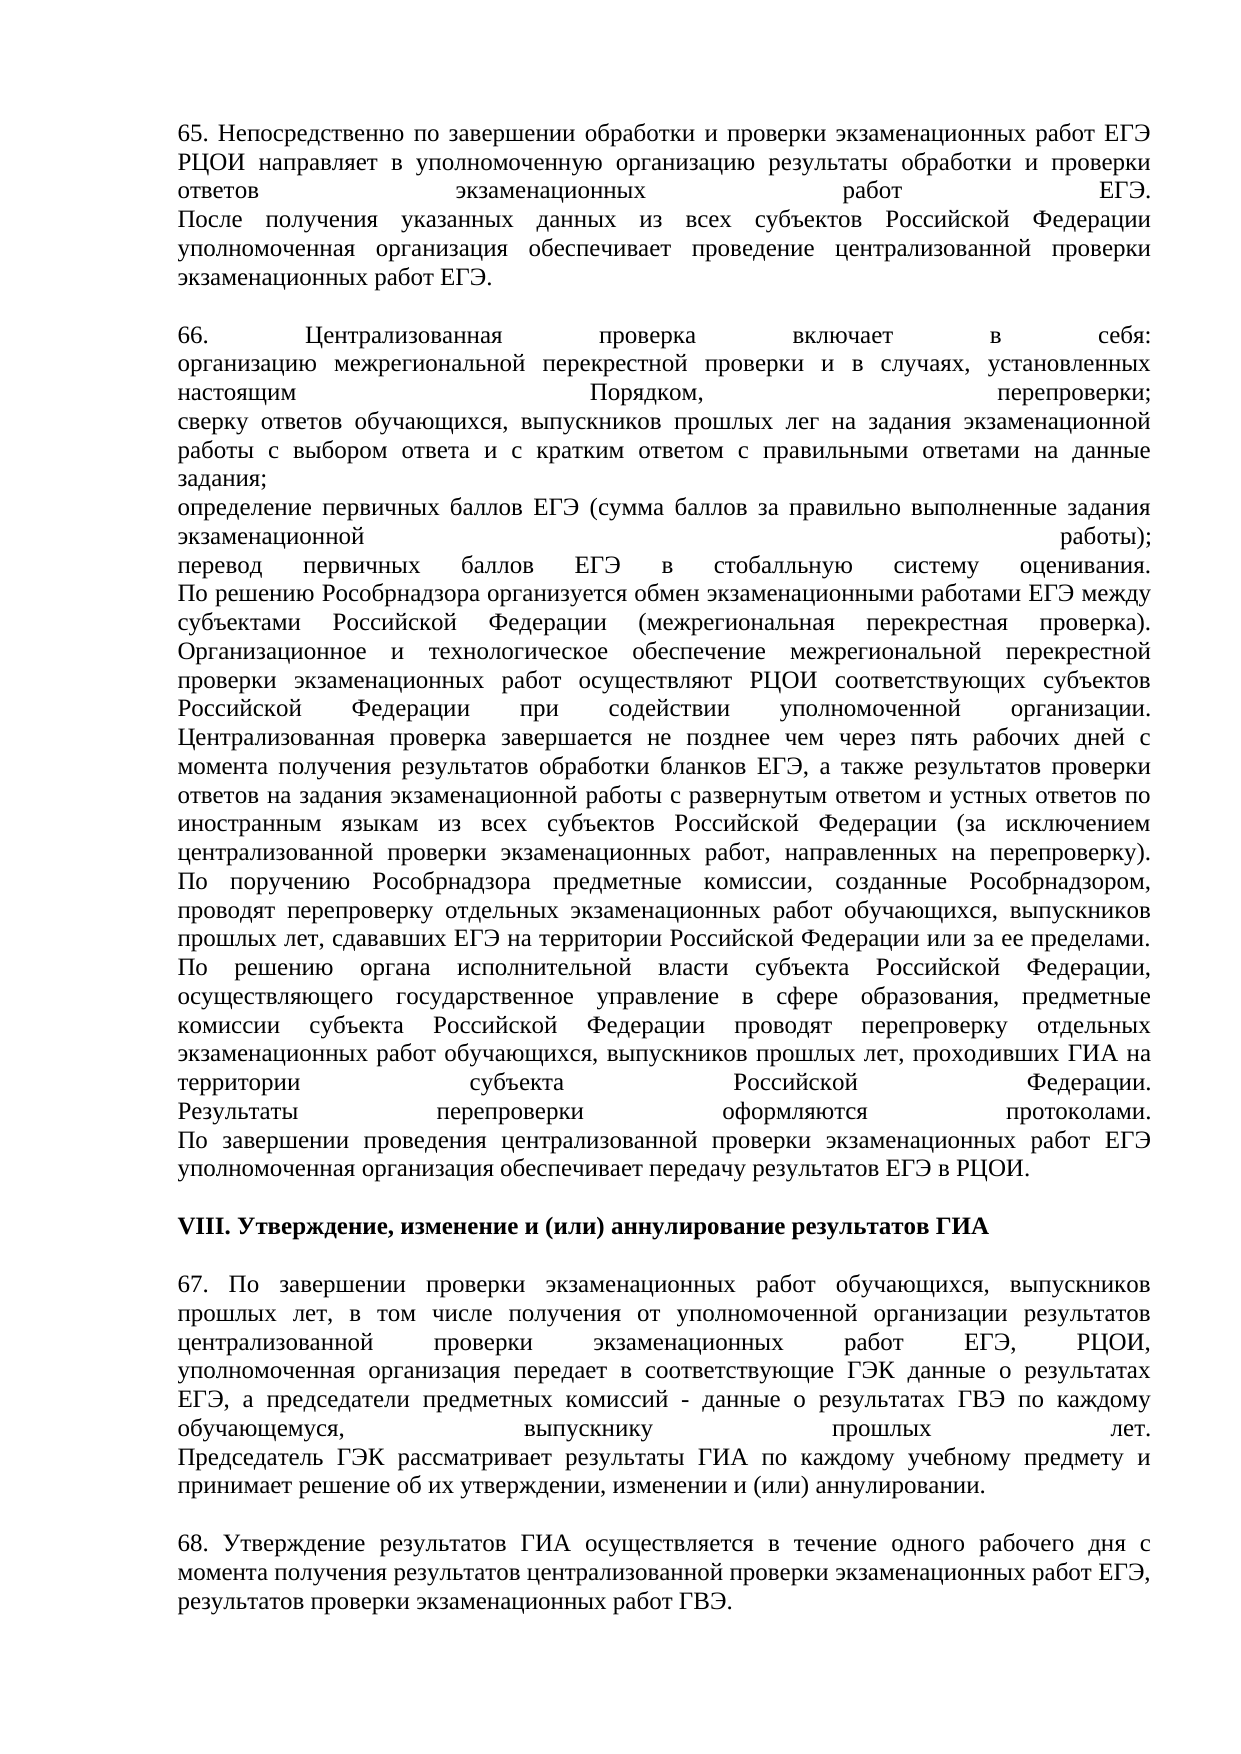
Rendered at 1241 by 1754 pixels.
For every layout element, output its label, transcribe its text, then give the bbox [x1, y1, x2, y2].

text VIII. Утверждение, изменение и (или) аннулирование результатов ГИА [177, 1211, 1152, 1240]
text 66. Централизованная проверка включает в себя: организацию межрегиональной перекрестной проверки и в случаях, установленных настоящим Порядком, перепроверки; сверку ответов обучающихся, выпускников прошлых лег на задания экзаменационной работы с выбором ответа и с кратким ответом с правильными ответами на данные задания; определение первичных баллов ЕГЭ (сумма баллов за правильно выполненные задания экзаменационной работы); перевод первичных баллов ЕГЭ в стобалльную систему оценивания. По решению Рособрнадзора организуется обмен экзаменационными работами ЕГЭ между субъектами Российской Федерации (межрегиональная перекрестная проверка). Организационное и технологическое обеспечение межрегиональной перекрестной проверки экзаменационных работ осуществляют РЦОИ соответствующих субъектов Российской Федерации при содействии уполномоченной организации. Централизованная проверка завершается не позднее чем через пять рабочих дней с момента получения результатов обработки бланков ЕГЭ, а также результатов проверки ответов на задания экзаменационной работы с развернутым ответом и устных ответов по иностранным языкам из всех субъектов Российской Федерации (за исключением централизованной проверки экзаменационных работ, направленных на перепроверку). По поручению Рособрнадзора предметные комиссии, созданные Рособрнадзором, проводят перепроверку отдельных экзаменационных работ обучающихся, выпускников прошлых лет, сдававших ЕГЭ на территории Российской Федерации или за ее пределами. По решению органа исполнительной власти субъекта Российской Федерации, осуществляющего государственное управление в сфере образования, предметные комиссии субъекта Российской Федерации проводят перепроверку отдельных экзаменационных работ обучающихся, выпускников прошлых лет, проходивших ГИА на территории субъекта Российской Федерации. Результаты перепроверки оформляются протоколами. По завершении проведения централизованной проверки экзаменационных работ ЕГЭ уполномоченная организация обеспечивает передачу результатов ЕГЭ в РЦОИ. [177, 320, 1152, 1182]
text 65. Непосредственно по завершении обработки и проверки экзаменационных работ ЕГЭ РЦОИ направляет в уполномоченную организацию результаты обработки и проверки ответов экзаменационных работ ЕГЭ. После получения указанных данных из всех субъектов Российской Федерации уполномоченная организация обеспечивает проведение централизованной проверки экзаменационных работ ЕГЭ. [177, 118, 1152, 291]
text 67. По завершении проверки экзаменационных работ обучающихся, выпускников прошлых лет, в том числе получения от уполномоченной организации результатов централизованной проверки экзаменационных работ ЕГЭ, РЦОИ, уполномоченная организация передает в соответствующие ГЭК данные о результатах ЕГЭ, а председатели предметных комиссий - данные о результатах ГВЭ по каждому обучающемуся, выпускнику прошлых лет. Председатель ГЭК рассматривает результаты ГИА по каждому учебному предмету и принимает решение об их утверждении, изменении и (или) аннулировании. [177, 1269, 1152, 1499]
text 68. Утверждение результатов ГИА осуществляется в течение одного рабочего дня с момента получения результатов централизованной проверки экзаменационных работ ЕГЭ, результатов проверки экзаменационных работ ГВЭ. [177, 1528, 1152, 1615]
